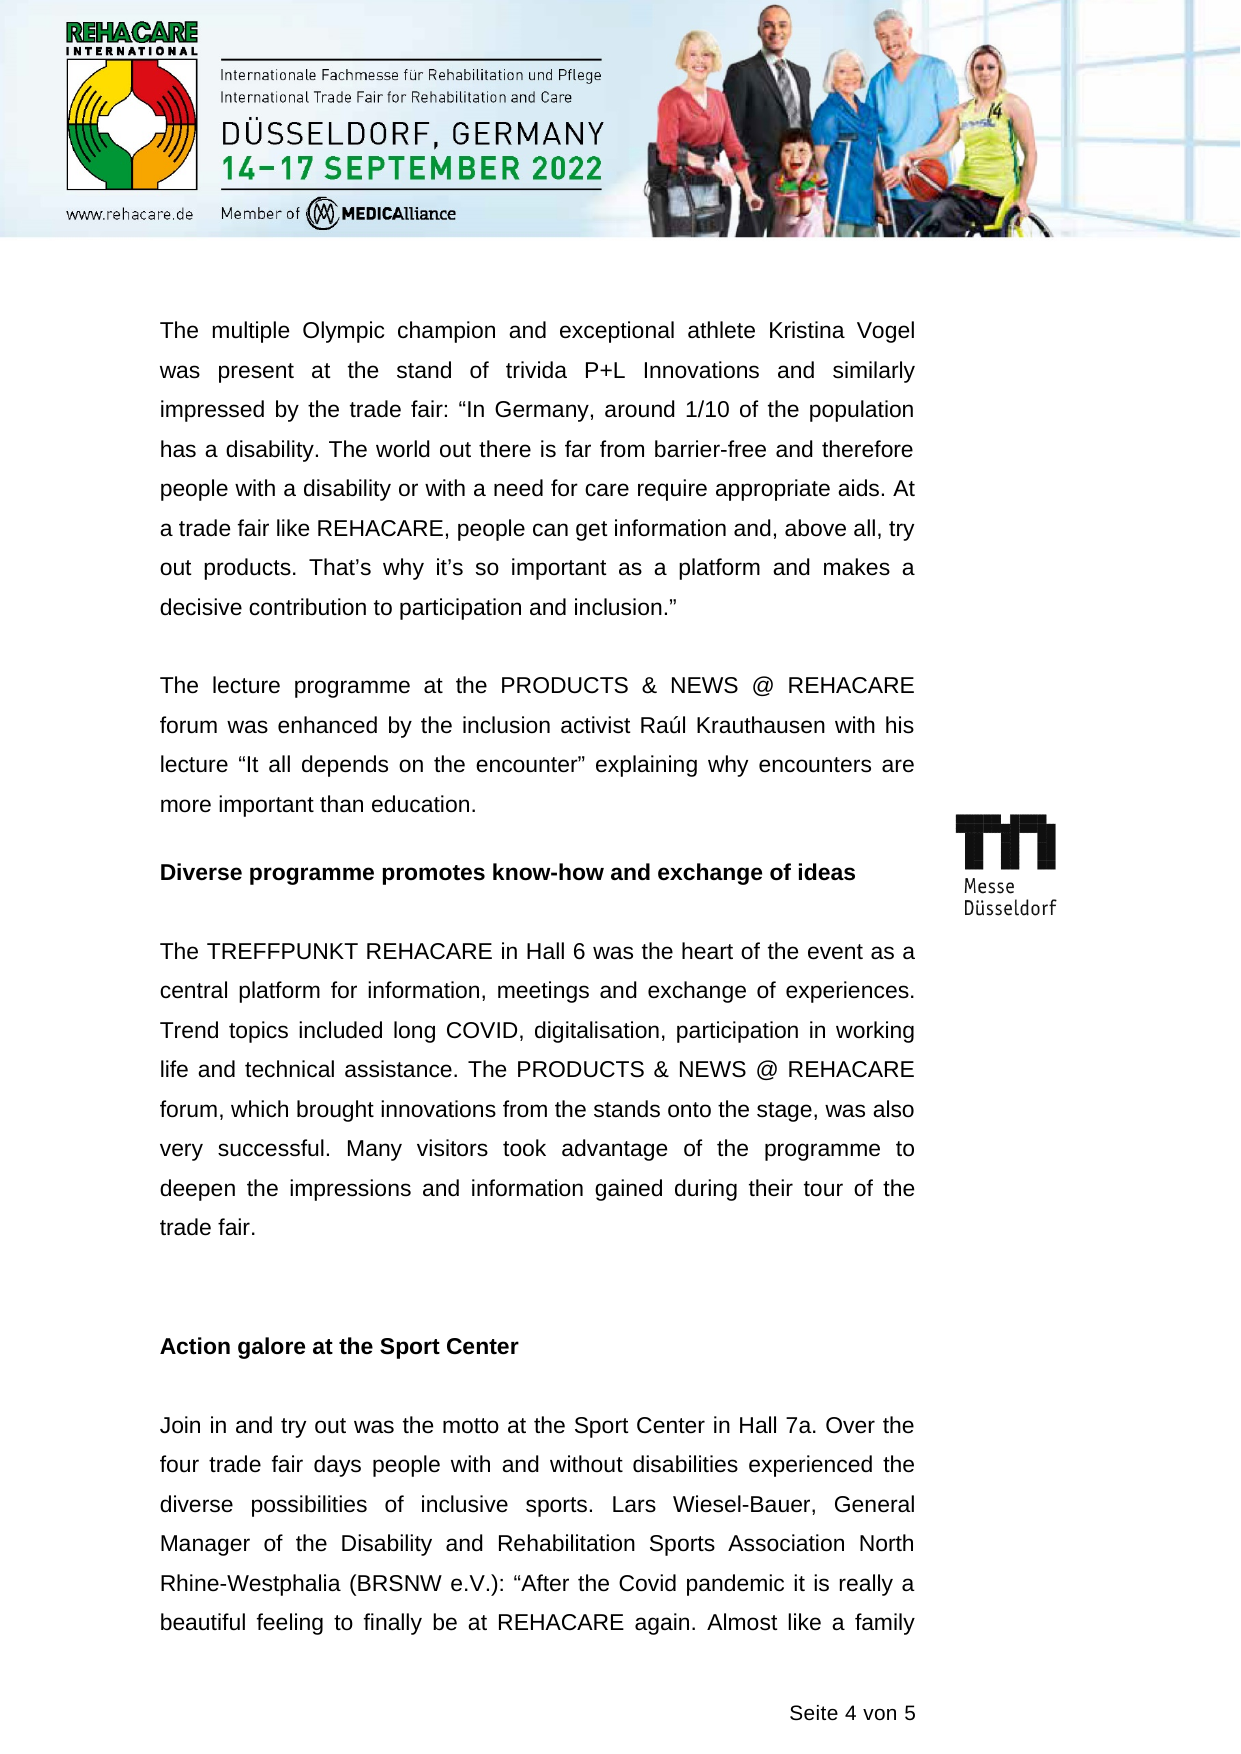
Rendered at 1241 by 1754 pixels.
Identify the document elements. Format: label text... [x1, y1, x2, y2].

text The TREFFPUNKT REHACARE in Hall 6 was the heart of the event as a central platform for information, meetings and exchange of experiences. Trend topics included long COVID, digitalisation, participation in working life and technical assistance. The PRODUCTS & NEWS @ REHACARE forum, which brought innovations from the stands onto the stage, was also very successful. Many visitors took advantage of the programme to deepen the impressions and information gained during their tour of the trade fair. [159, 938, 916, 1241]
text Diverse programme promotes know-how and exchange of ideas [159, 859, 916, 885]
text The lecture programme at the PRODUCTS & NEWS @ REHACARE forum was enhanced by the inclusion activist Raúl Krauthausen with his lecture “It all depends on the encounter” explaining why encounters are more important than education. [159, 672, 916, 817]
text The multiple Olympic champion and exceptional athlete Kristina Vogel was present at the stand of trivida P+L Innovations and similarly impressed by the trade fair: “In Germany, around 1/10 of the population has a disability. The world out there is far from barrier-free and therefore people with a disability or with a need for care require appropriate aids. At a trade fair like REHACARE, people can get information and, above all, try out products. That’s why it’s so important as a platform and makes a decisive contribution to participation and inclusion.” [159, 317, 916, 620]
text Action galore at the Sport Center [159, 1333, 916, 1359]
picture [0, 0, 1241, 247]
picture [955, 805, 1166, 922]
